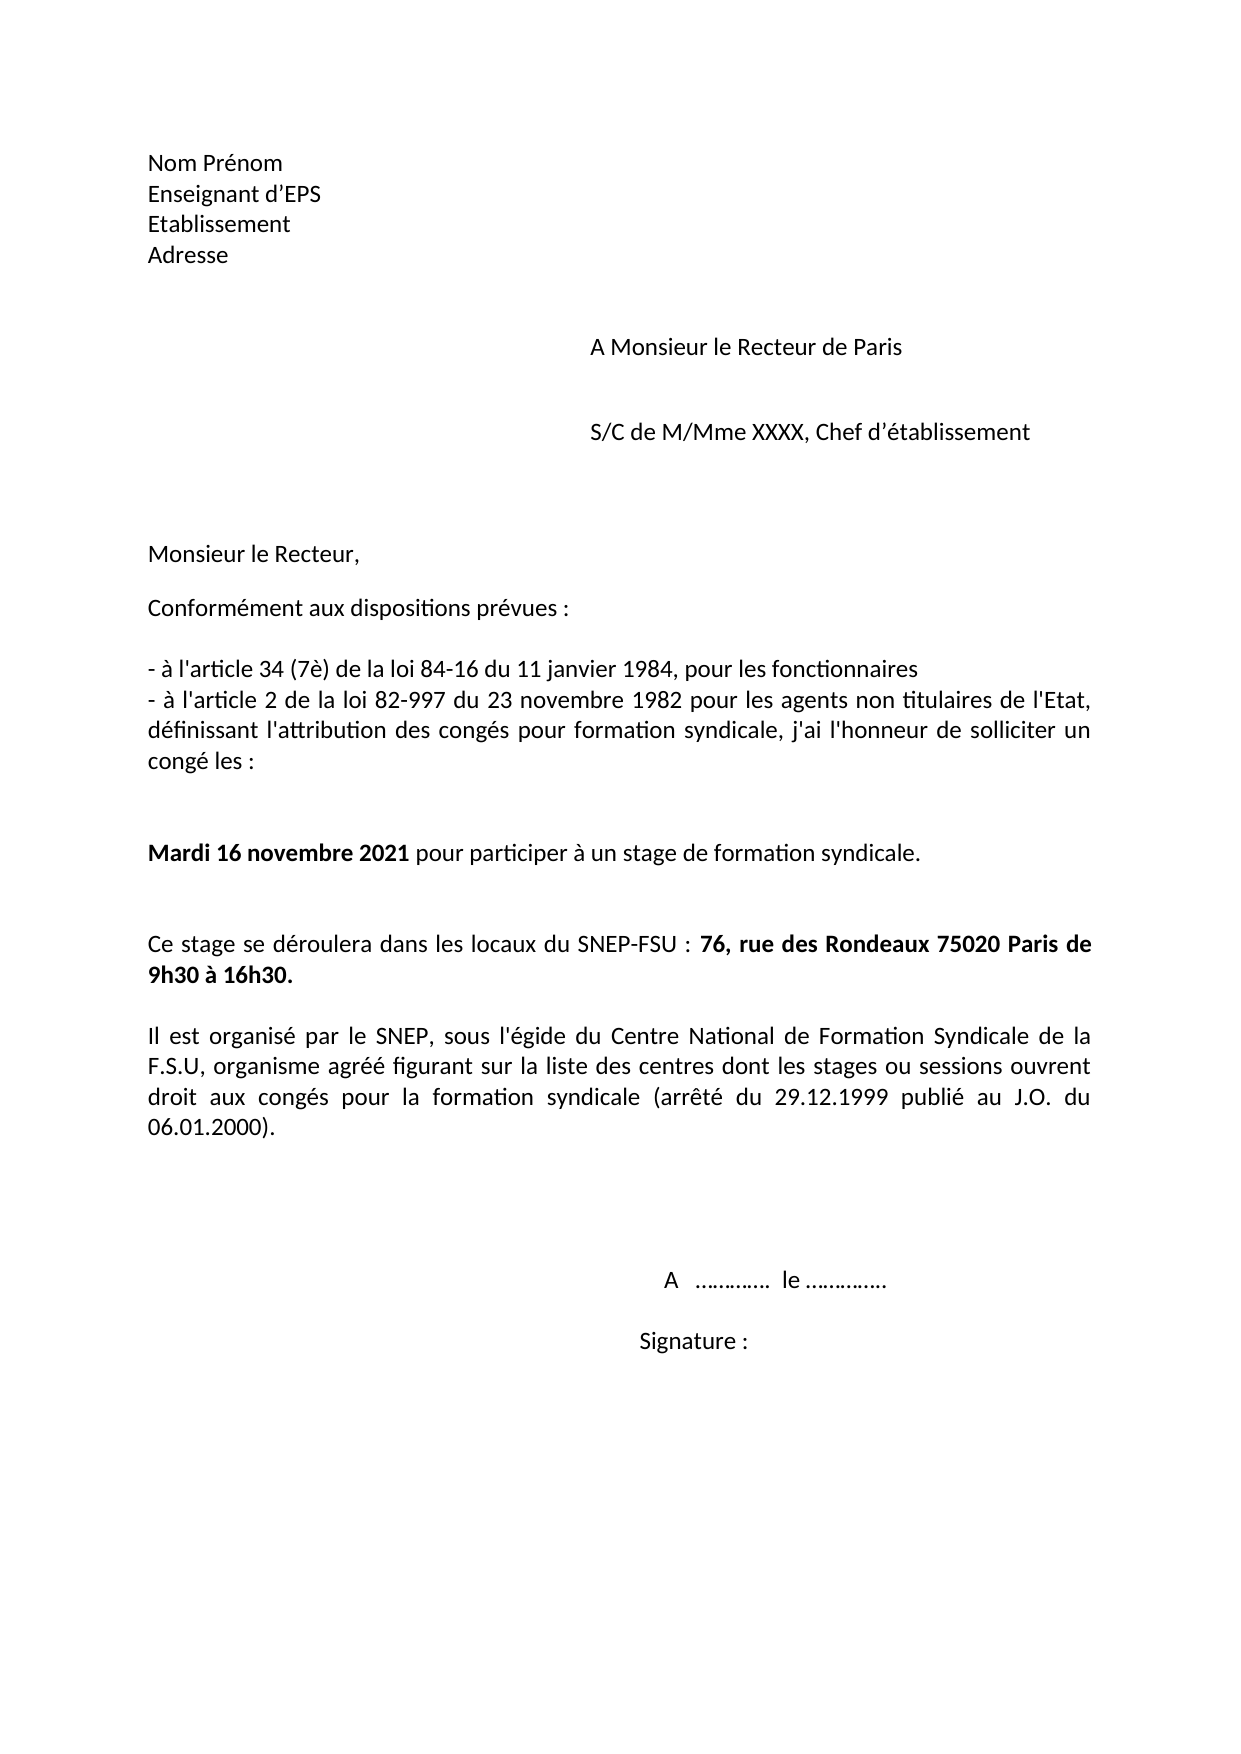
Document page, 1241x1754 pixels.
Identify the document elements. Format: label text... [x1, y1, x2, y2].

text Enseignant d’EPS [148, 178, 1093, 209]
text A Monsieur le Recteur de Paris [148, 331, 1093, 361]
text S/C de M/Mme XXXX, Chef d’établissement [148, 416, 1093, 446]
text Signature : [148, 1325, 1093, 1356]
text Monsieur le Recteur, [148, 538, 1093, 568]
text - à l'article 2 de la loi 82-997 du 23 novembre 1982 pour les agents non titulaires de l'Etat, définissant l'attribution des congés pour formation syndicale, j'ai l'honneur de solliciter un congé les : [148, 684, 1093, 776]
text Etablissement [148, 209, 1093, 239]
text Adresse [148, 239, 1093, 270]
text Conformément aux dispositions prévues : [148, 592, 1093, 623]
text Mardi 16 novembre 2021 pour participer à un stage de formation syndicale. [148, 837, 1093, 867]
text A …………. le ………….. [148, 1264, 1093, 1294]
text - à l'article 34 (7è) de la loi 84-16 du 11 janvier 1984, pour les fonctionnaires [148, 653, 1093, 684]
text Il est organisé par le SNEP, sous l'égide du Centre National de Formation Syndicale de .U, organisme agréé figurant sur la liste des centres dont les stages ou sessions ouvrent droit aux congés pour la formation syndicale (arrêté du 29.12.1999 publié au J.O. du 06.01.2000). [148, 1020, 1093, 1142]
text Nom Prénom [148, 148, 1093, 178]
text Ce stage se déroulera dans les locaux du SNEP-FSU : 76, rue des Rondeaux 75020 Paris de 9h30 à 16h30. [148, 928, 1093, 989]
